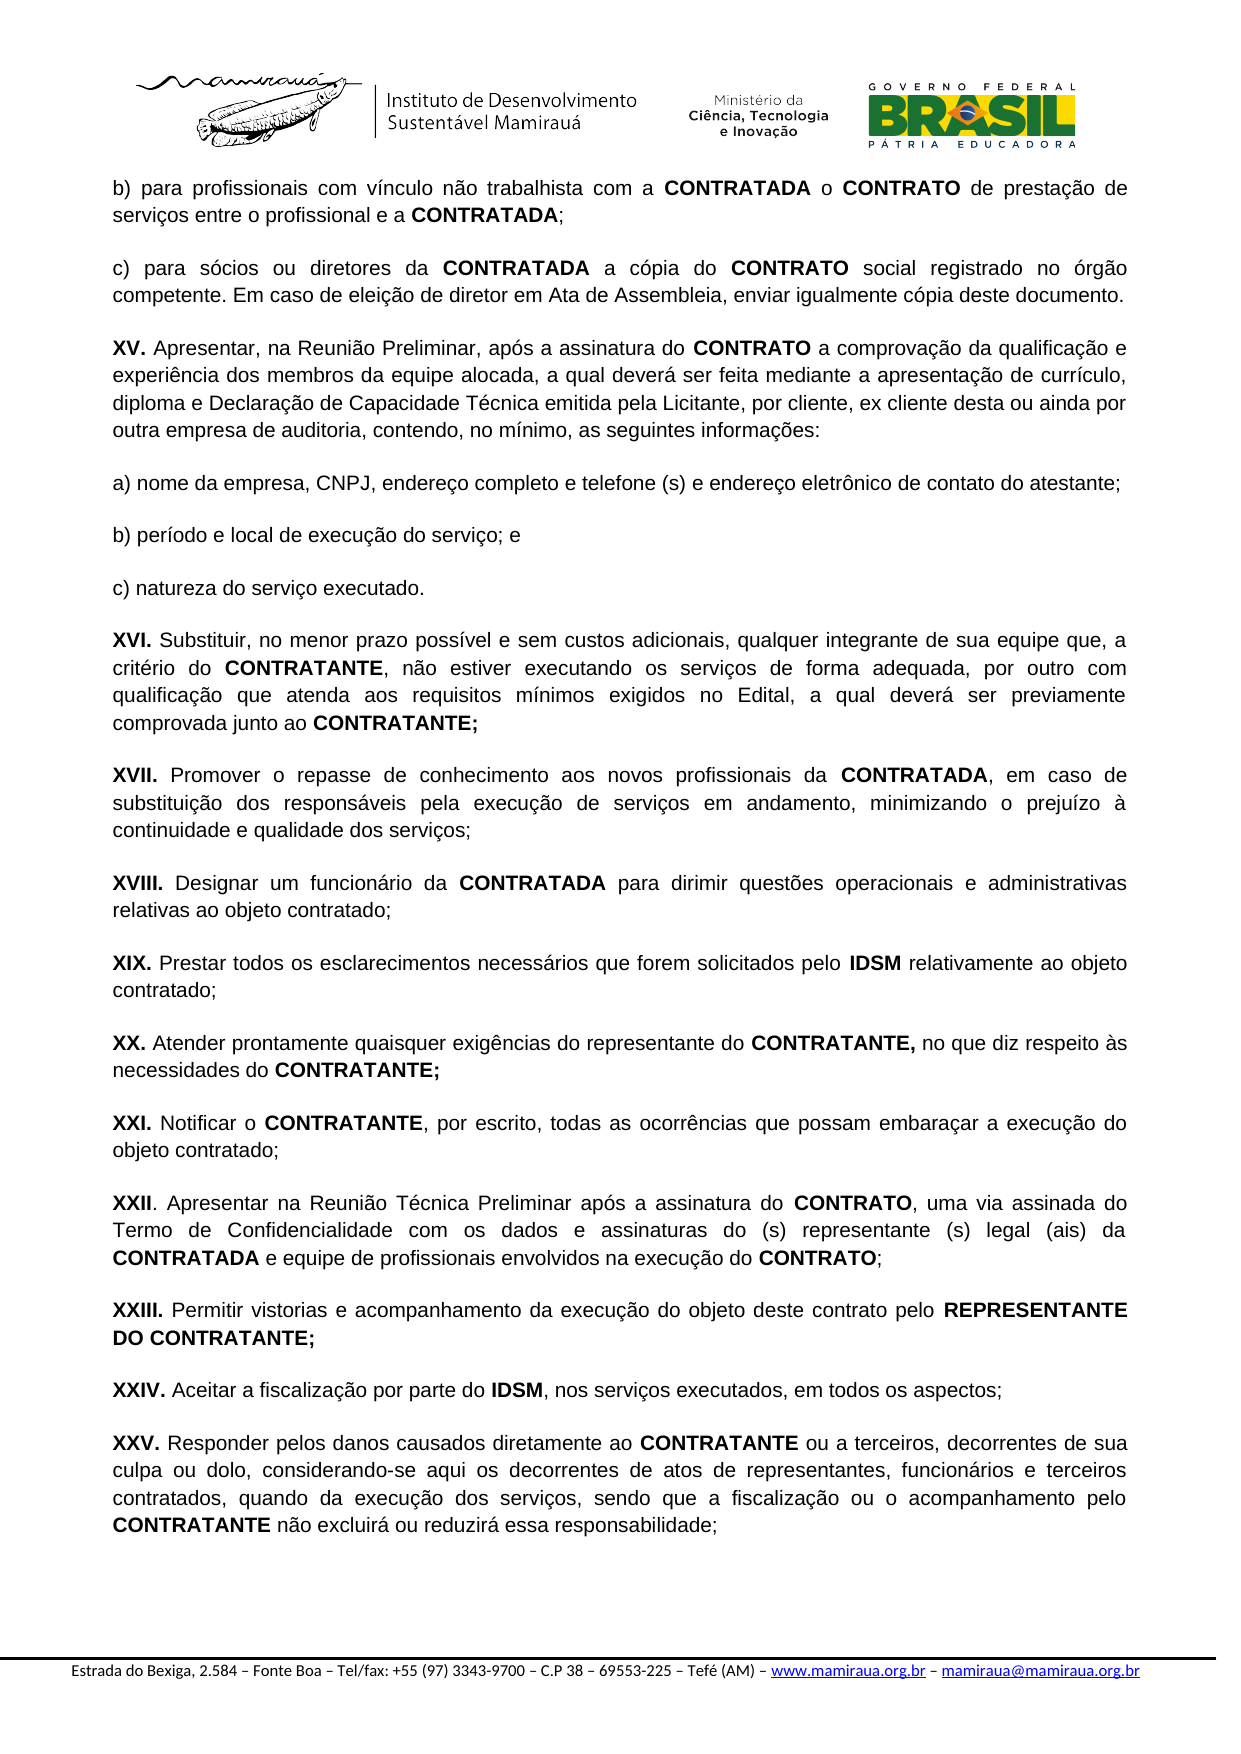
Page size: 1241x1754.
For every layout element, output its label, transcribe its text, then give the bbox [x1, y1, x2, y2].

text c) para sócios ou diretores da CONTRATADA a cópia do CONTRATO social registrado no órgão competente. Em caso de eleição de diretor em Ata de Assembleia, enviar igualmente cópia deste documento. [112, 255, 1128, 307]
text XXIII. Permitir vistorias e acompanhamento da execução do objeto deste contrato pelo REPRESENTANTE DO CONTRATANTE; [112, 1298, 1128, 1349]
text XVI. Substituir, no menor prazo possível e sem custos adicionais, qualquer integrante de sua equipe que, a critério do CONTRATANTE, não estiver executando os serviços de forma adequada, por outro com qualificação que atenda aos requisitos mínimos exigidos no Edital, a qual deverá ser previamente comprovada junto ao CONTRATANTE; [112, 628, 1128, 734]
text b) para profissionais com vínculo não trabalhista com a CONTRATADA o CONTRATO de prestação de serviços entre o profissional e a CONTRATADA; [112, 175, 1128, 227]
text XV. Apresentar, na Reunião Preliminar, após a assinatura do CONTRATO a comprovação da qualificação e experiência dos membros da equipe alocada, a qual deverá ser feita mediante a apresentação de currículo, diploma e Declaração de Capacidade Técnica emitida pela Licitante, por cliente, ex cliente desta ou ainda por outra empresa de auditoria, contendo, no mínimo, as seguintes informações: [112, 335, 1128, 442]
text b) período e local de execução do serviço; e [112, 523, 1128, 547]
text a) nome da empresa, CNPJ, endereço completo e telefone (s) e endereço eletrônico de contato do atestante; [112, 470, 1128, 494]
text XVIII. Designar um funcionário da CONTRATADA para dirimir questões operacionais e administrativas relativas ao objeto contratado; [112, 870, 1128, 922]
text XXII. Apresentar na Reunião Técnica Preliminar após a assinatura do CONTRATO, uma via assinada do Termo de Confidencialidade com os dados e assinaturas do (s) representante (s) legal (ais) da CONTRATADA e equipe de profissionais envolvidos na execução do CONTRATO; [112, 1190, 1128, 1269]
text XIX. Prestar todos os esclarecimentos necessários que forem solicitados pelo IDSM relativamente ao objeto contratado; [112, 950, 1128, 1002]
picture [136, 73, 1075, 148]
text XX. Atender prontamente quaisquer exigências do representante do CONTRATANTE, no que diz respeito às necessidades do CONTRATANTE; [112, 1030, 1128, 1082]
text XXIV. Aceitar a fiscalização por parte do IDSM, nos serviços executados, em todos os aspectos; [112, 1378, 1128, 1402]
text c) natureza do serviço executado. [112, 575, 1128, 599]
text XXV. Responder pelos danos causados diretamente ao CONTRATANTE ou a terceiros, decorrentes de sua culpa ou dolo, considerando-se aqui os decorrentes de atos de representantes, funcionários e terceiros contratados, quando da execução dos serviços, sendo que a fiscalização ou o acompanhamento pelo CONTRATANTE não excluirá ou reduzirá essa responsabilidade; [112, 1430, 1128, 1537]
text XXI. Notificar o CONTRATANTE, por escrito, todas as ocorrências que possam embaraçar a execução do objeto contratado; [112, 1110, 1128, 1162]
text XVII. Promover o repasse de conhecimento aos novos profissionais da CONTRATADA, em caso de substituição dos responsáveis pela execução de serviços em andamento, minimizando o prejuízo à continuidade e qualidade dos serviços; [112, 763, 1128, 842]
